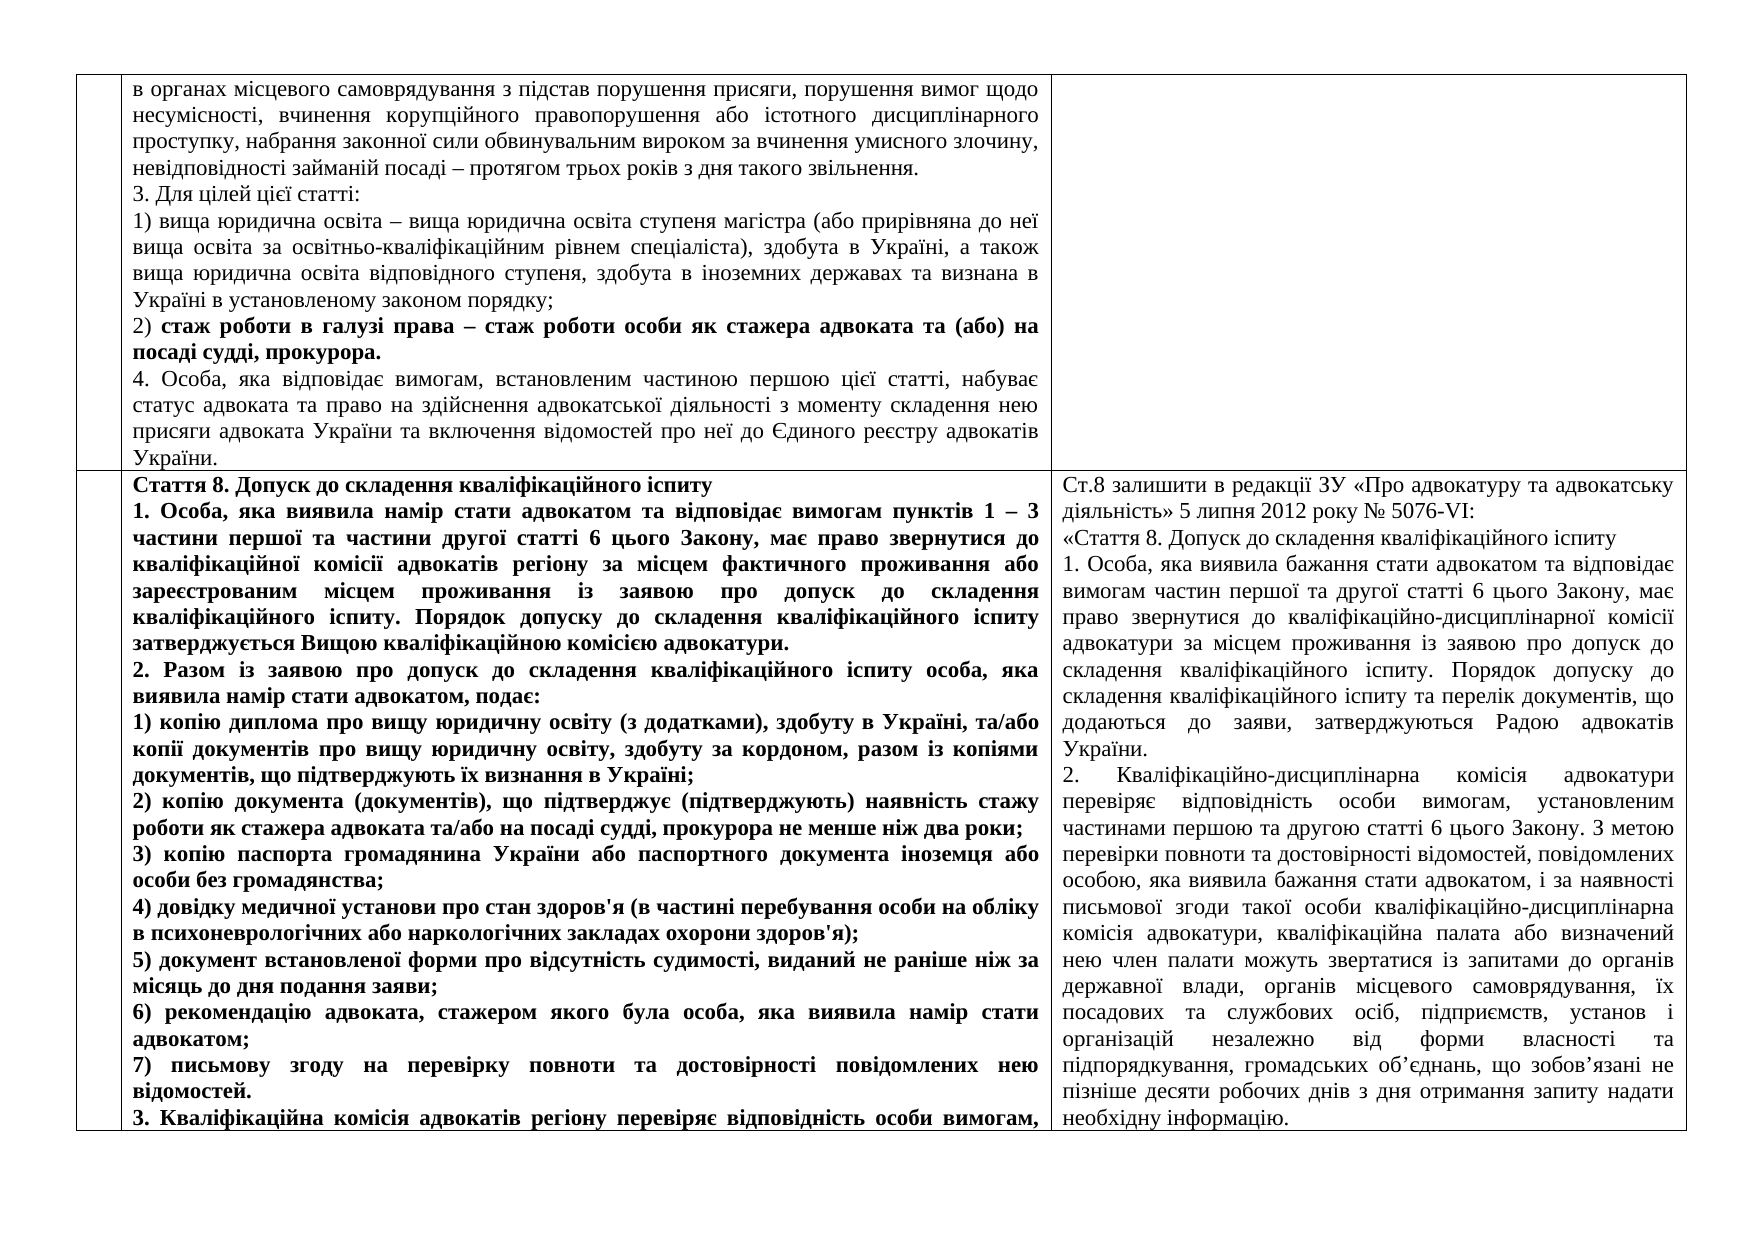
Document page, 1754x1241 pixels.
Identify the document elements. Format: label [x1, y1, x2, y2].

table_cell [77, 471, 121, 1130]
table_cell [1052, 471, 1686, 1130]
table_cell [122, 75, 1051, 470]
table_cell [1052, 75, 1686, 470]
table_cell [122, 471, 1051, 1130]
table_cell [77, 75, 121, 470]
